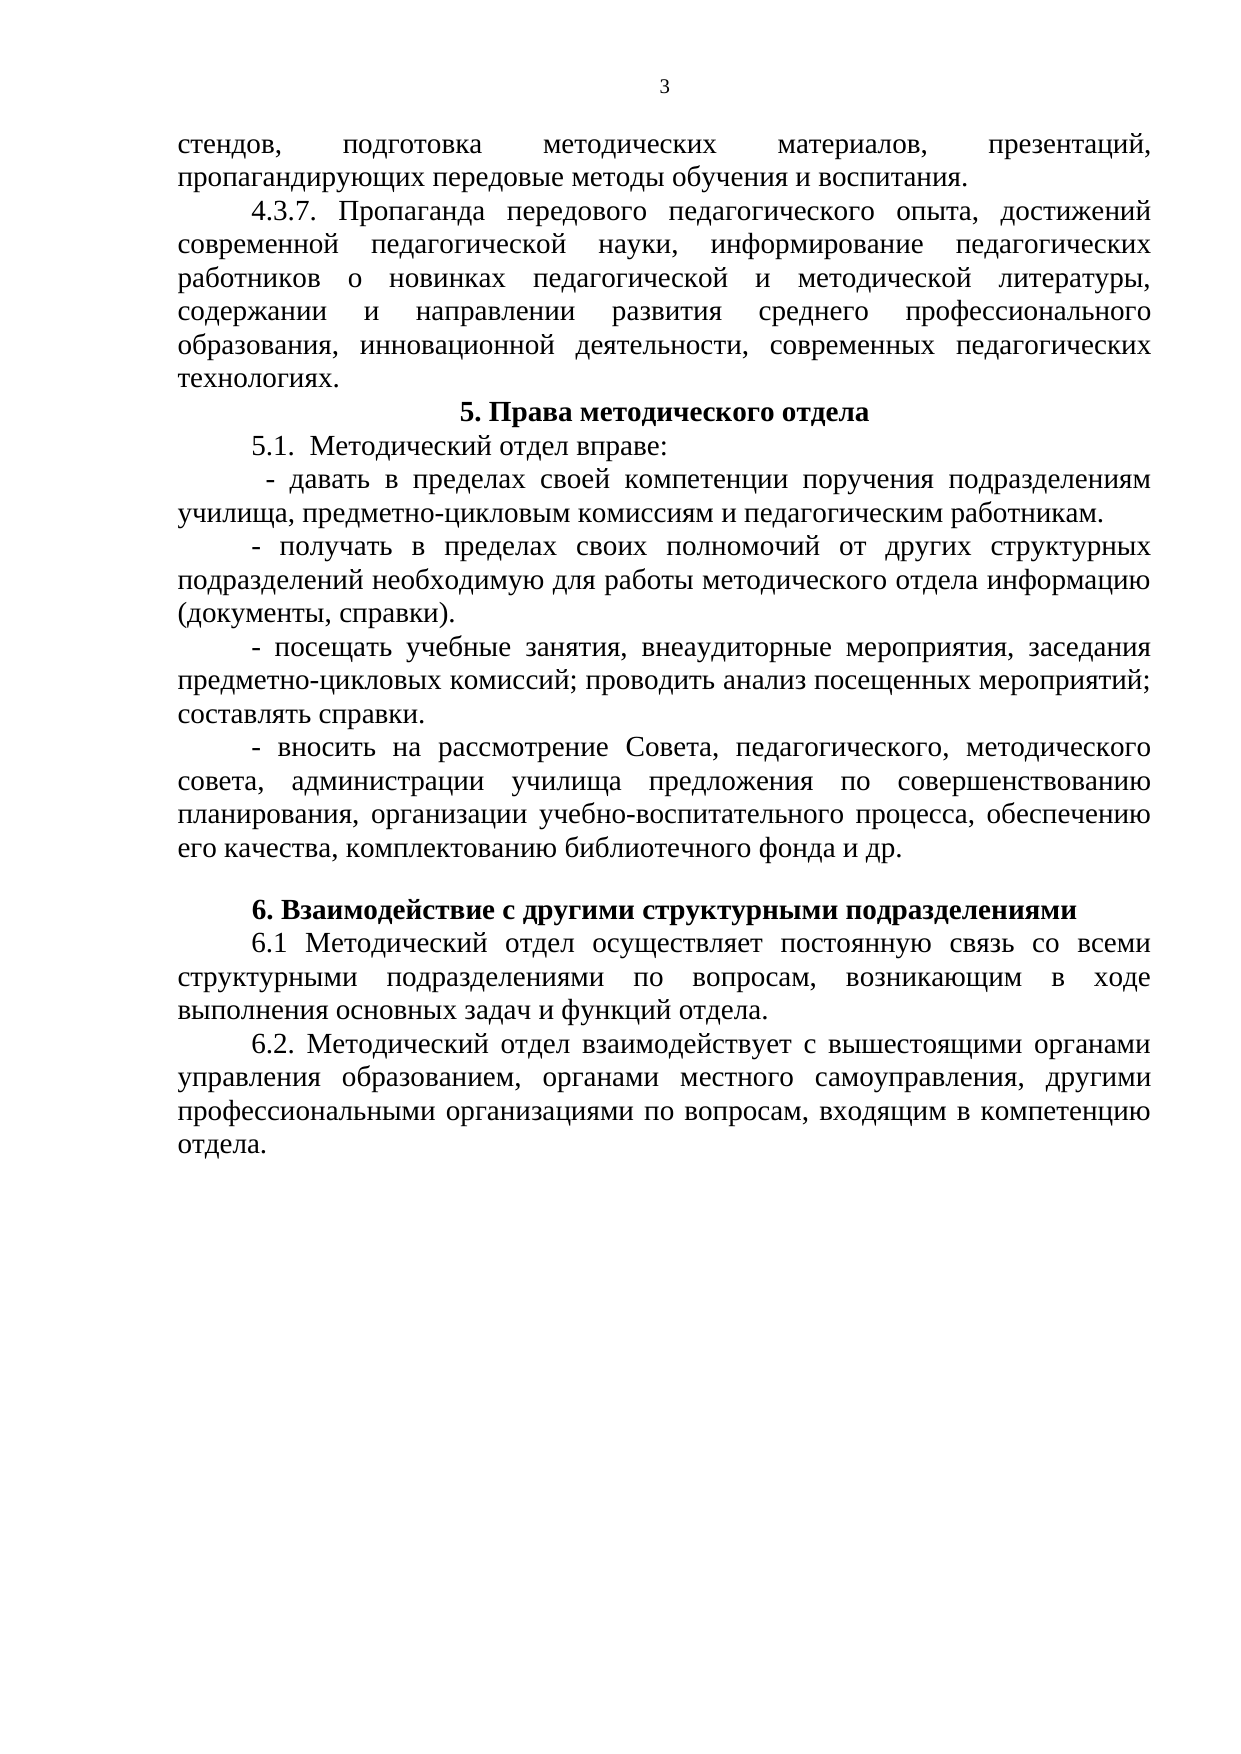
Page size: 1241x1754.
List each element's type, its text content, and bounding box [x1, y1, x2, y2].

text - посещать учебные занятия, внеаудиторные мероприятия, заседания предметно-цикловых комиссий; проводить анализ посещенных мероприятий; составлять справки. [177, 629, 1152, 729]
text - получать в пределах своих полномочий от других структурных подразделений необходимую для работы методического отдела информацию (документы, справки). [177, 528, 1152, 629]
text 5. Права методического отдела [177, 394, 1152, 428]
text - давать в пределах своей компетенции поручения подразделениям училища, предметно-цикловым комиссиям и педагогическим работникам. [177, 461, 1152, 528]
text 6.2. Методический отдел взаимодействует с вышестоящими органами управления образованием, органами местного самоуправления, другими профессиональными организациями по вопросам, входящим в компетенцию отдела. [177, 1026, 1152, 1160]
text 6. Взаимодействие с другими структурными подразделениями [177, 892, 1152, 925]
text 5.1. Методический отдел вправе: [177, 428, 1152, 461]
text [177, 126, 1152, 193]
text 4.3.7. Пропаганда передового педагогического опыта, достижений современной педагогической науки, информирование педагогических работников о новинках педагогической и методической литературы, содержании и направлении развития среднего профессионального образования, инновационной деятельности, современных педагогических технологиях. [177, 193, 1152, 394]
text - вносить на рассмотрение Совета, педагогического, методического совета, администрации училища предложения по совершенствованию планирования, организации учебно-воспитательного процесса, обеспечению его качества, комплектованию библиотечного фонда и др. [177, 729, 1152, 864]
text 6.1 Методический отдел осуществляет постоянную связь со всеми структурными подразделениями по вопросам, возникающим в ходе выполнения основных задач и функций отдела. [177, 925, 1152, 1026]
